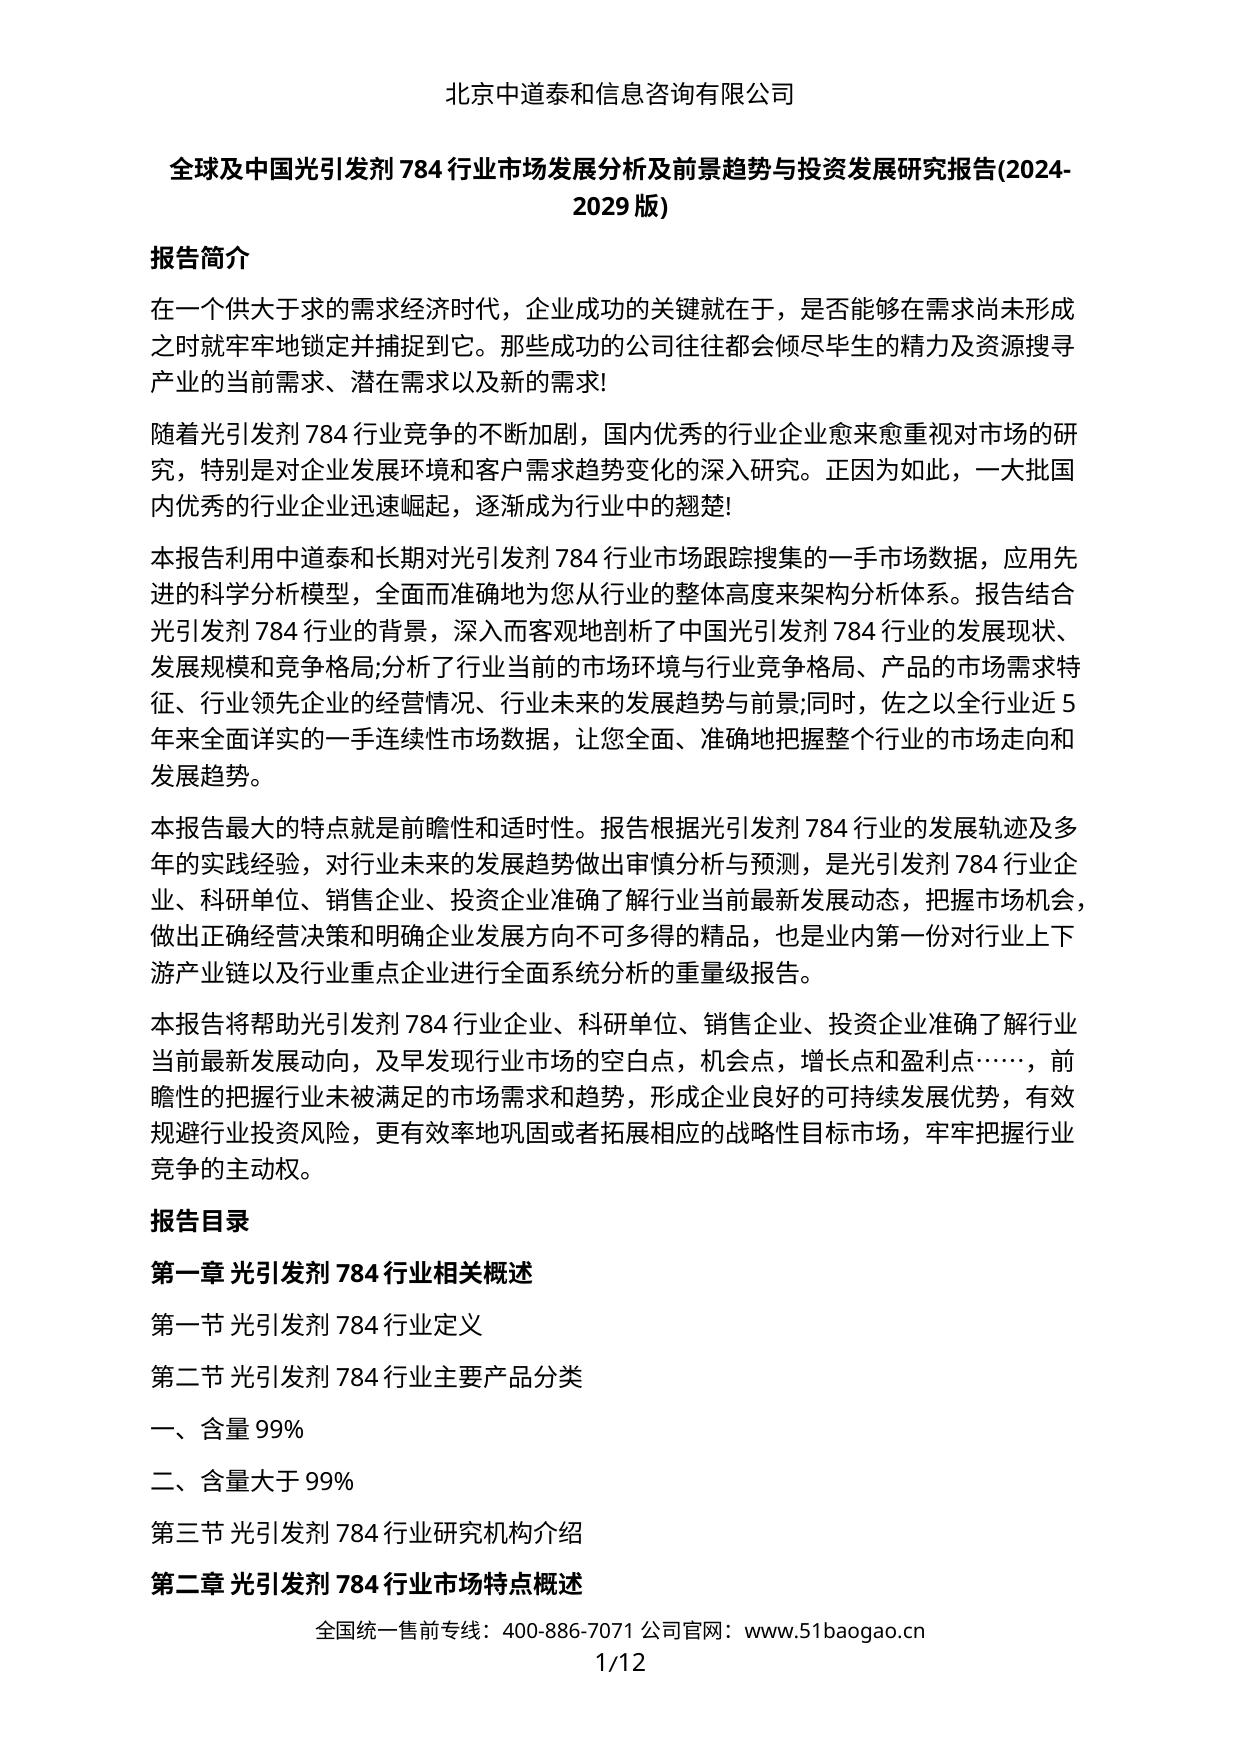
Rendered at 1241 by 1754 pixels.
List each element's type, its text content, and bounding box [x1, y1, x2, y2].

text 第三节 光引发剂784行业研究机构介绍 [150, 1513, 1090, 1549]
text 第二章 光引发剂784行业市场特点概述 [150, 1565, 1090, 1601]
text 在一个供大于求的需求经济时代，企业成功的关键就在于，是否能够在需求尚未形成之时就牢牢地锁定并捕捉到它。那些成功的公司往往都会倾尽毕生的精力及资源搜寻产业的当前需求、潜在需求以及新的需求! [150, 290, 1090, 399]
text 第一章 光引发剂784行业相关概述 [150, 1254, 1090, 1290]
text 本报告最大的特点就是前瞻性和适时性。报告根据光引发剂784行业的发展轨迹及多年的实践经验，对行业未来的发展趋势做出审慎分析与预测，是光引发剂784行业企业、科研单位、销售企业、投资企业准确了解行业当前最新发展动态，把握市场机会，做出正确经营决策和明确企业发展方向不可多得的精品，也是业内第一份对行业上下游产业链以及行业重点企业进行全面系统分析的重量级报告。 [150, 808, 1090, 989]
text 本报告利用中道泰和长期对光引发剂784行业市场跟踪搜集的一手市场数据，应用先进的科学分析模型，全面而准确地为您从行业的整体高度来架构分析体系。报告结合光引发剂784行业的背景，深入而客观地剖析了中国光引发剂784行业的发展现状、发展规模和竞争格局;分析了行业当前的市场环境与行业竞争格局、产品的市场需求特征、行业领先企业的经营情况、行业未来的发展趋势与前景;同时，佐之以全行业近5年来全面详实的一手连续性市场数据，让您全面、准确地把握整个行业的市场走向和发展趋势。 [150, 539, 1090, 792]
text 报告简介 [150, 238, 1090, 274]
text 第二节 光引发剂784行业主要产品分类 [150, 1357, 1090, 1394]
text 第一节 光引发剂784行业定义 [150, 1306, 1090, 1342]
text 全球及中国光引发剂784行业市场发展分析及前景趋势与投资发展研究报告(2024-2029版) [150, 150, 1090, 222]
text 一、含量99% [150, 1409, 1090, 1446]
text 本报告将帮助光引发剂784行业企业、科研单位、销售企业、投资企业准确了解行业当前最新发展动向，及早发现行业市场的空白点，机会点，增长点和盈利点……，前瞻性的把握行业未被满足的市场需求和趋势，形成企业良好的可持续发展优势，有效规避行业投资风险，更有效率地巩固或者拓展相应的战略性目标市场，牢牢把握行业竞争的主动权。 [150, 1005, 1090, 1186]
text 随着光引发剂784行业竞争的不断加剧，国内优秀的行业企业愈来愈重视对市场的研究，特别是对企业发展环境和客户需求趋势变化的深入研究。正因为如此，一大批国内优秀的行业企业迅速崛起，逐渐成为行业中的翘楚! [150, 414, 1090, 523]
text 报告目录 [150, 1202, 1090, 1238]
text 二、含量大于99% [150, 1461, 1090, 1497]
